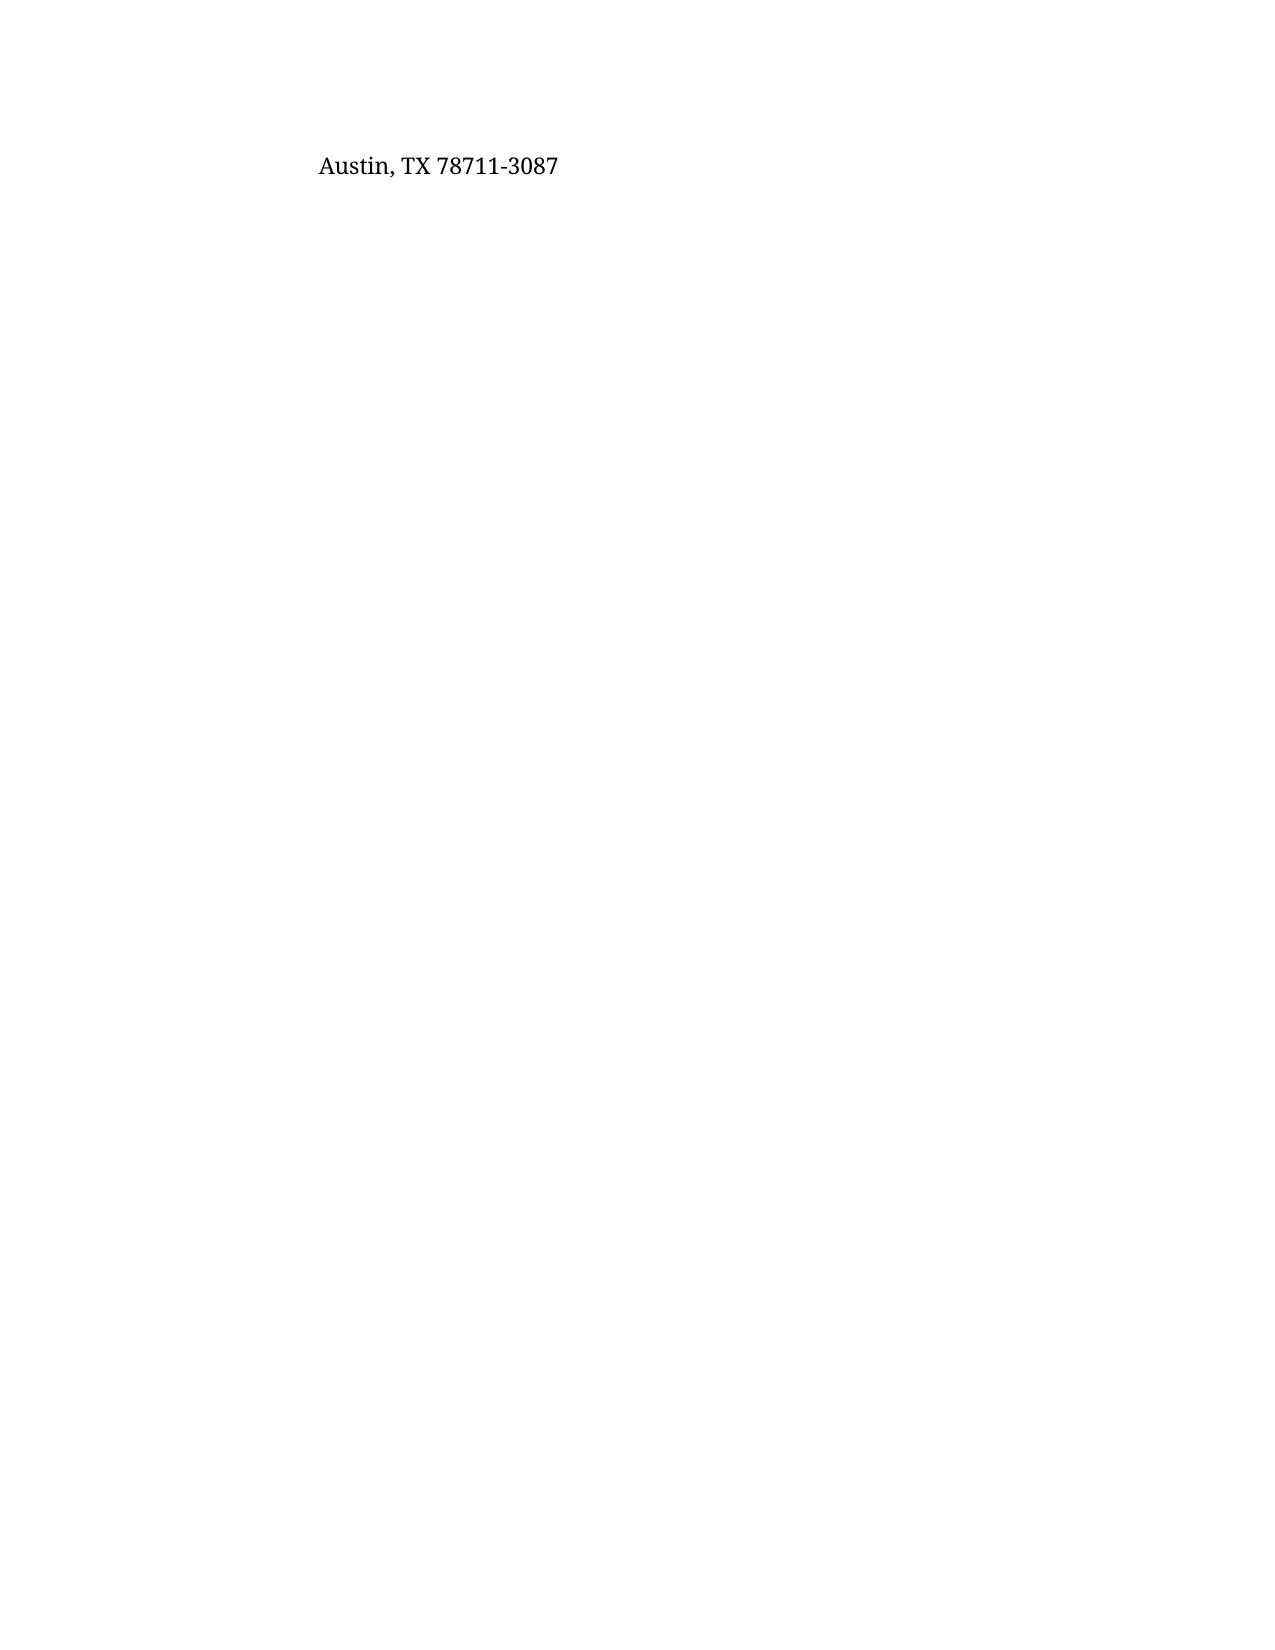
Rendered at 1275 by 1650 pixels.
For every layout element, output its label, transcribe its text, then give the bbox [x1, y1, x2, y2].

text Austin, TX 78711-3087 [150, 150, 1125, 181]
